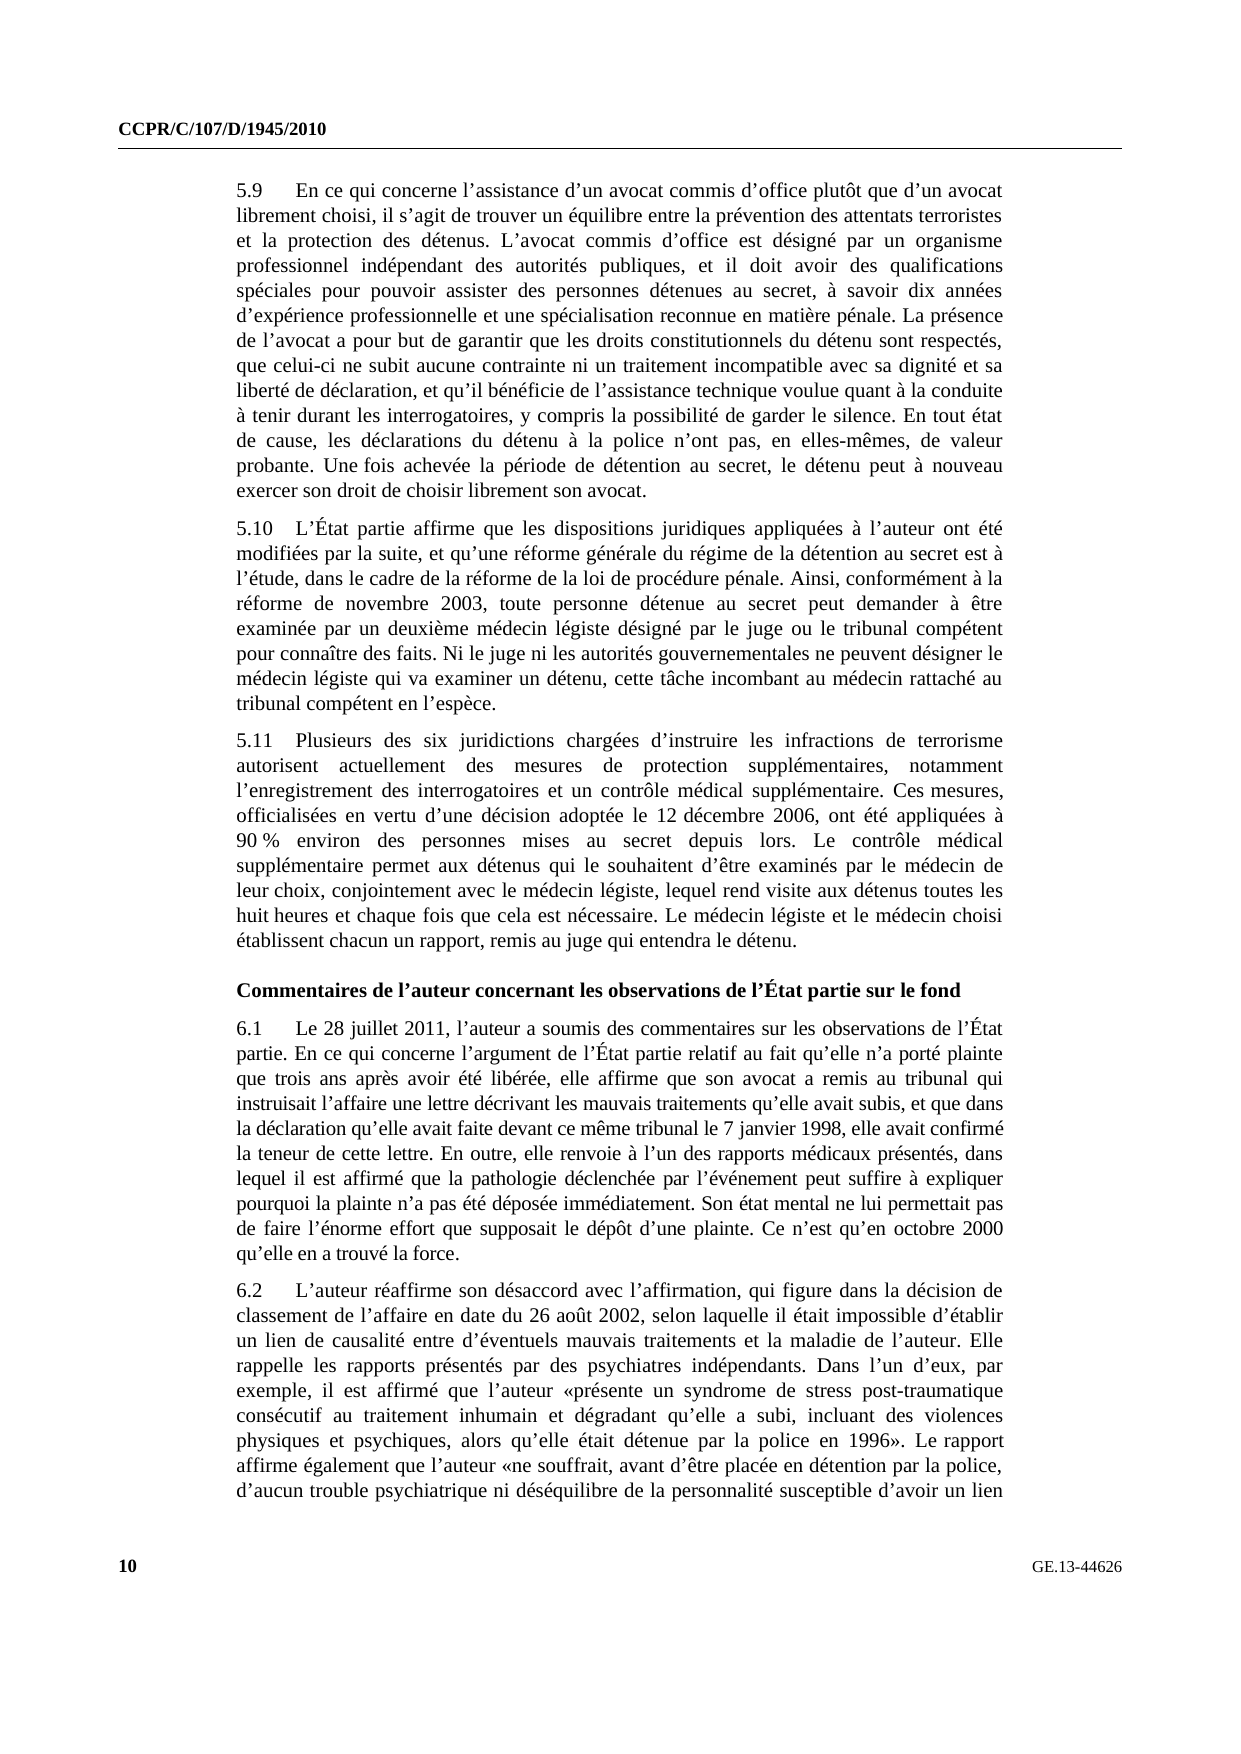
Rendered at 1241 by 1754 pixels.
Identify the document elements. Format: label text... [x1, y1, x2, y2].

text Commentaires de l’auteur concernant les observations de l’État partie sur le fond [118, 977, 1004, 1002]
text 6.1 Le 28 juillet 2011, l’auteur a soumis des commentaires sur les observations de l’État partie. En ce qui concerne l’argument de l’État partie relatif au fait qu’elle n’a porté plainte que trois ans après avoir été libérée, elle affirme que son avocat a remis au tribunal qui instruisait l’affaire une lettre décrivant les mauvais traitements qu’elle avait subis, et que dans la déclaration qu’elle avait faite devant ce même tribunal le 7 janvier 1998, elle avait confirmé la teneur de cette lettre. En outre, elle renvoie à l’un des rapports médicaux présentés, dans lequel il est affirmé que la pathologie déclenchée par l’événement peut suffire à expliquer pourquoi la plainte n’a pas été déposée immédiatement. Son état mental ne lui permettait pas de faire l’énorme effort que supposait le dépôt d’une plainte. Ce n’est qu’en octobre 2000 qu’elle en a trouvé la force. [236, 1015, 1004, 1265]
text 5.10 L’État partie affirme que les dispositions juridiques appliquées à l’auteur ont été modifiées par la suite, et qu’une réforme générale du régime de la détention au secret est à l’étude, dans le cadre de la réforme de la loi de procédure pénale. Ainsi, conformément à la réforme de novembre 2003, toute personne détenue au secret peut demander à être examinée par un deuxième médecin légiste désigné par le juge ou le tribunal compétent pour connaître des faits. Ni le juge ni les autorités gouvernementales ne peuvent désigner le médecin légiste qui va examiner un détenu, cette tâche incombant au médecin rattaché au tribunal compétent en l’espèce. [236, 515, 1004, 715]
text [236, 1277, 1004, 1502]
text 5.9 En ce qui concerne l’assistance d’un avocat commis d’office plutôt que d’un avocat librement choisi, il s’agit de trouver un équilibre entre la prévention des attentats terroristes et la protection des détenus. L’avocat commis d’office est désigné par un organisme professionnel indépendant des autorités publiques, et il doit avoir des qualifications spéciales pour pouvoir assister des personnes détenues au secret, à savoir dix années d’expérience professionnelle et une spécialisation reconnue en matière pénale. La présence de l’avocat a pour but de garantir que les droits constitutionnels du détenu sont respectés, que celui-ci ne subit aucune contrainte ni un traitement incompatible avec sa dignité et sa liberté de déclaration, et qu’il bénéficie de l’assistance technique voulue quant à la conduite à tenir durant les interrogatoires, y compris la possibilité de garder le silence. En tout état de cause, les déclarations du détenu à la police n’ont pas, en elles-mêmes, de valeur probante. Une fois achevée la période de détention au secret, le détenu peut à nouveau exercer son droit de choisir librement son avocat. [236, 177, 1004, 502]
text 5.11 Plusieurs des six juridictions chargées d’instruire les infractions de terrorisme autorisent actuellement des mesures de protection supplémentaires, notamment l’enregistrement des interrogatoires et un contrôle médical supplémentaire. Ces mesures, officialisées en vertu d’une décision adoptée le 12 décembre 2006, ont été appliquées à 90 % environ des personnes mises au secret depuis lors. Le contrôle médical supplémentaire permet aux détenus qui le souhaitent d’être examinés par le médecin de leur choix, conjointement avec le médecin légiste, lequel rend visite aux détenus toutes les huit heures et chaque fois que cela est nécessaire. Le médecin légiste et le médecin choisi établissent chacun un rapport, remis au juge qui entendra le détenu. [236, 727, 1004, 952]
